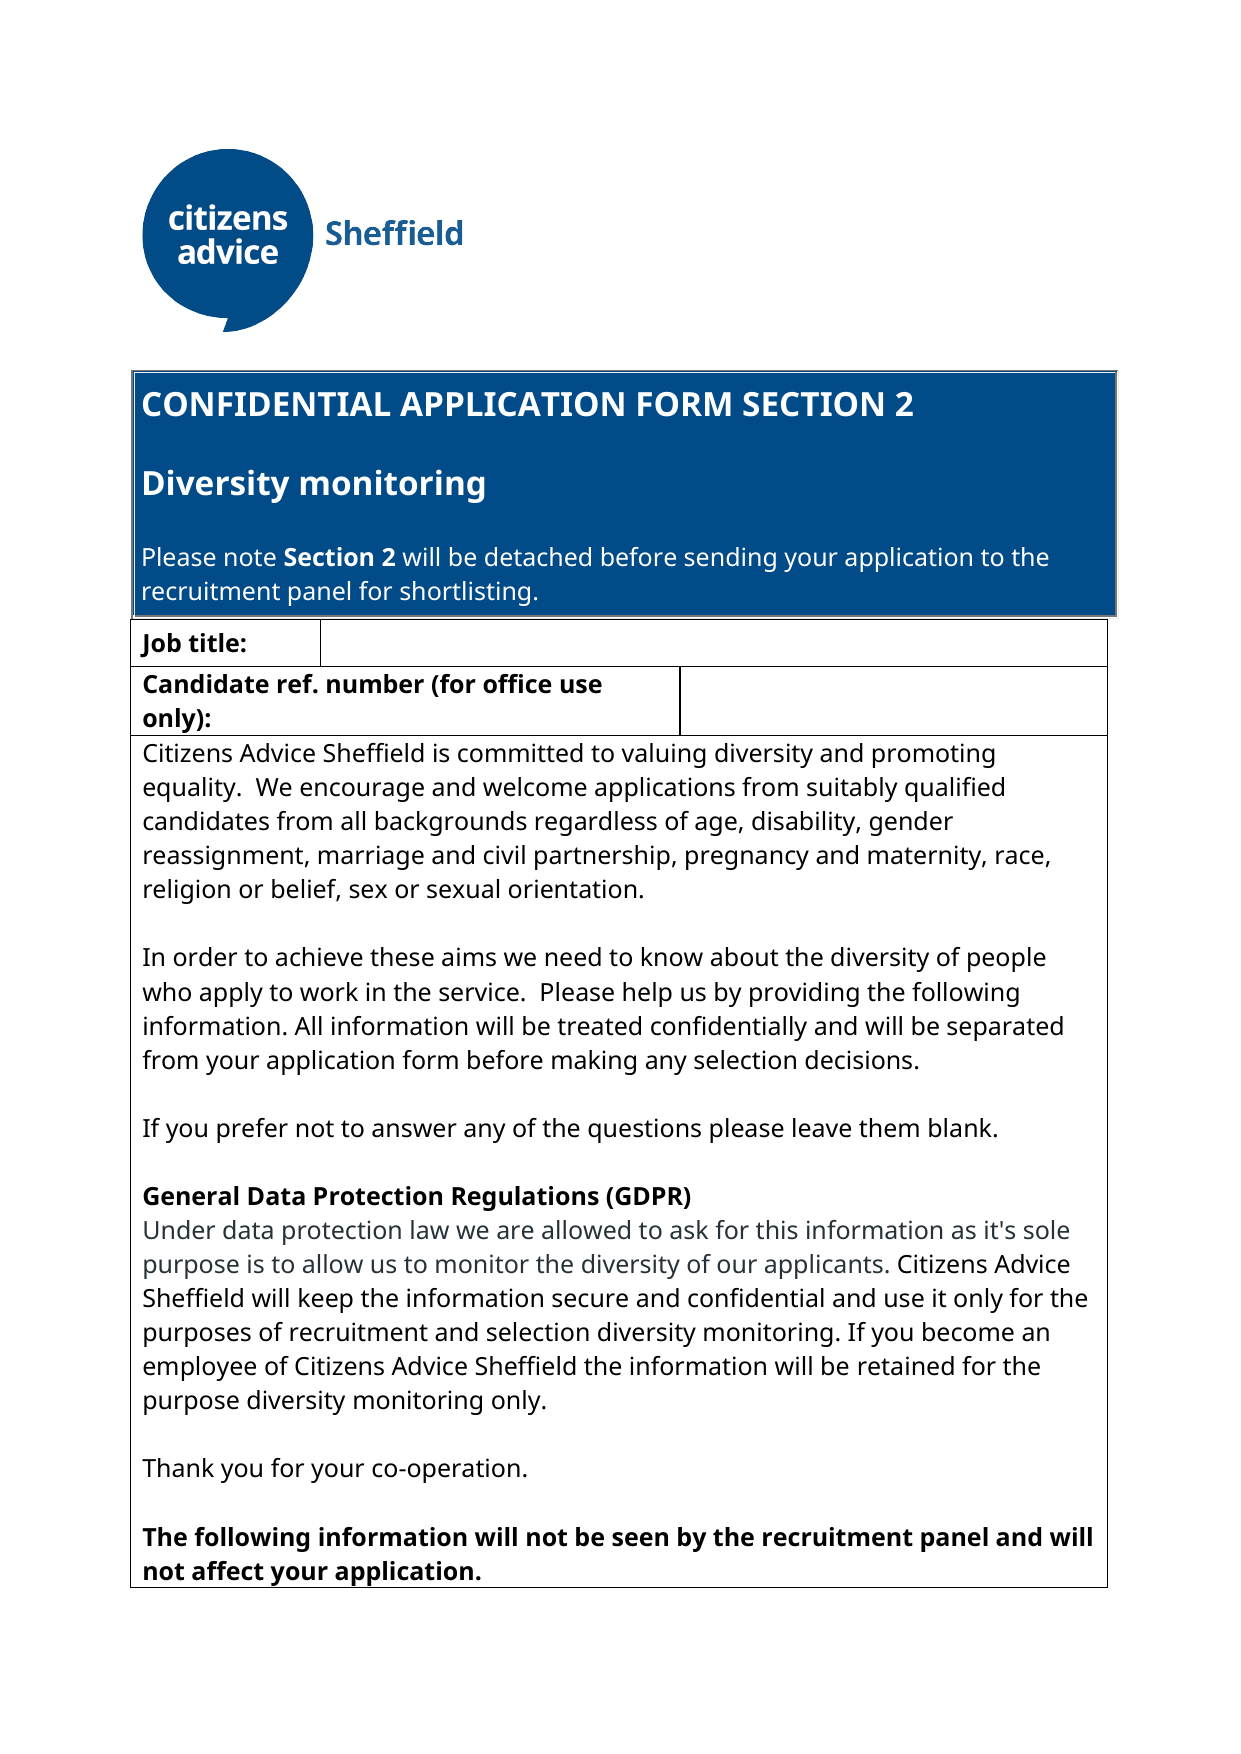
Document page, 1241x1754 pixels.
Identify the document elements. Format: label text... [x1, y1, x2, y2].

table_header CONFIDENTIAL APPLICATION FORM SECTION 2 Diversity monitoring Please note Section 2 will be detached before sending your application to the recruitment panel for shortlisting. [135, 373, 1115, 615]
table_cell [681, 667, 1107, 735]
table_header [321, 620, 1107, 666]
picture [132, 144, 658, 336]
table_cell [131, 736, 1107, 1587]
table_header Job title: [131, 620, 320, 666]
table_cell Candidate ref. number (for office use only): [131, 667, 679, 735]
